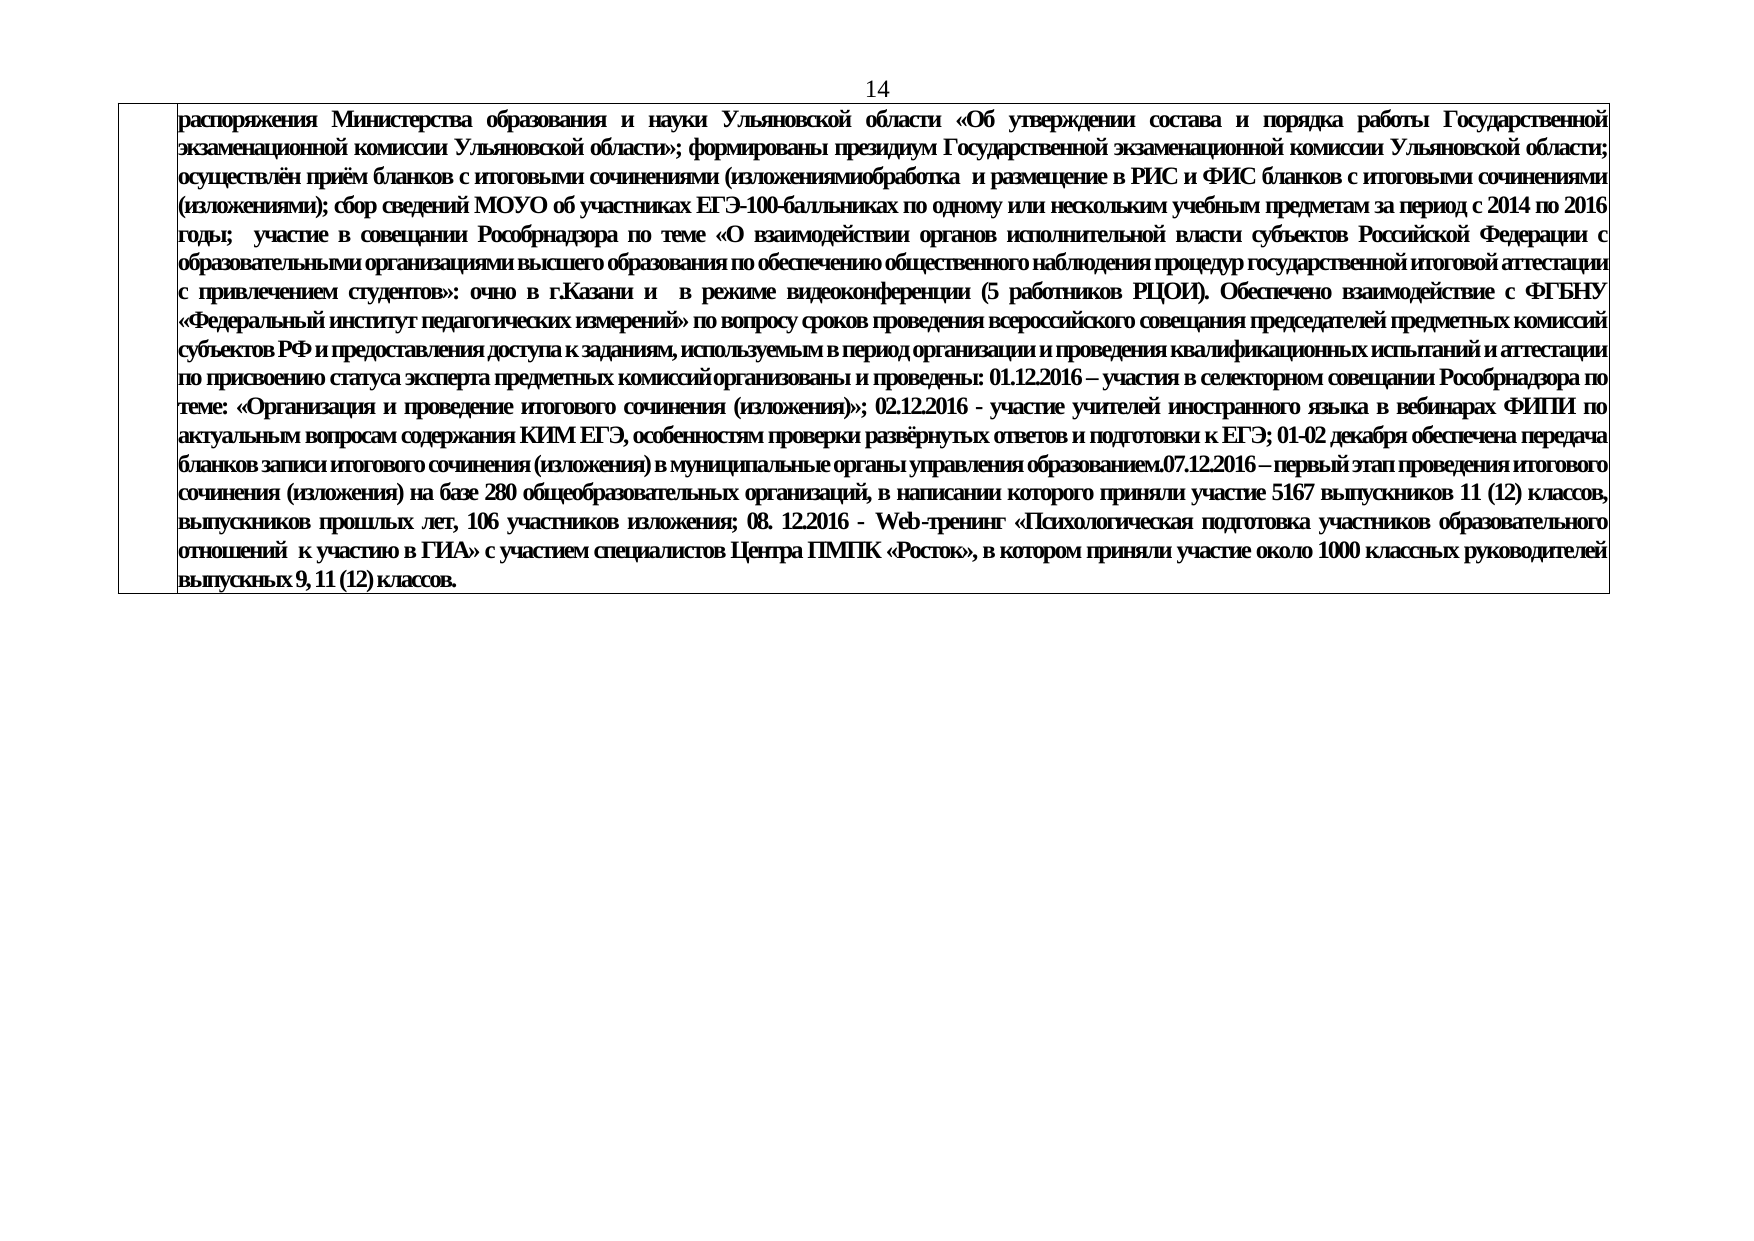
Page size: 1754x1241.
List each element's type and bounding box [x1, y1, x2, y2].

table_cell [178, 104, 1609, 592]
table_cell [119, 104, 177, 592]
